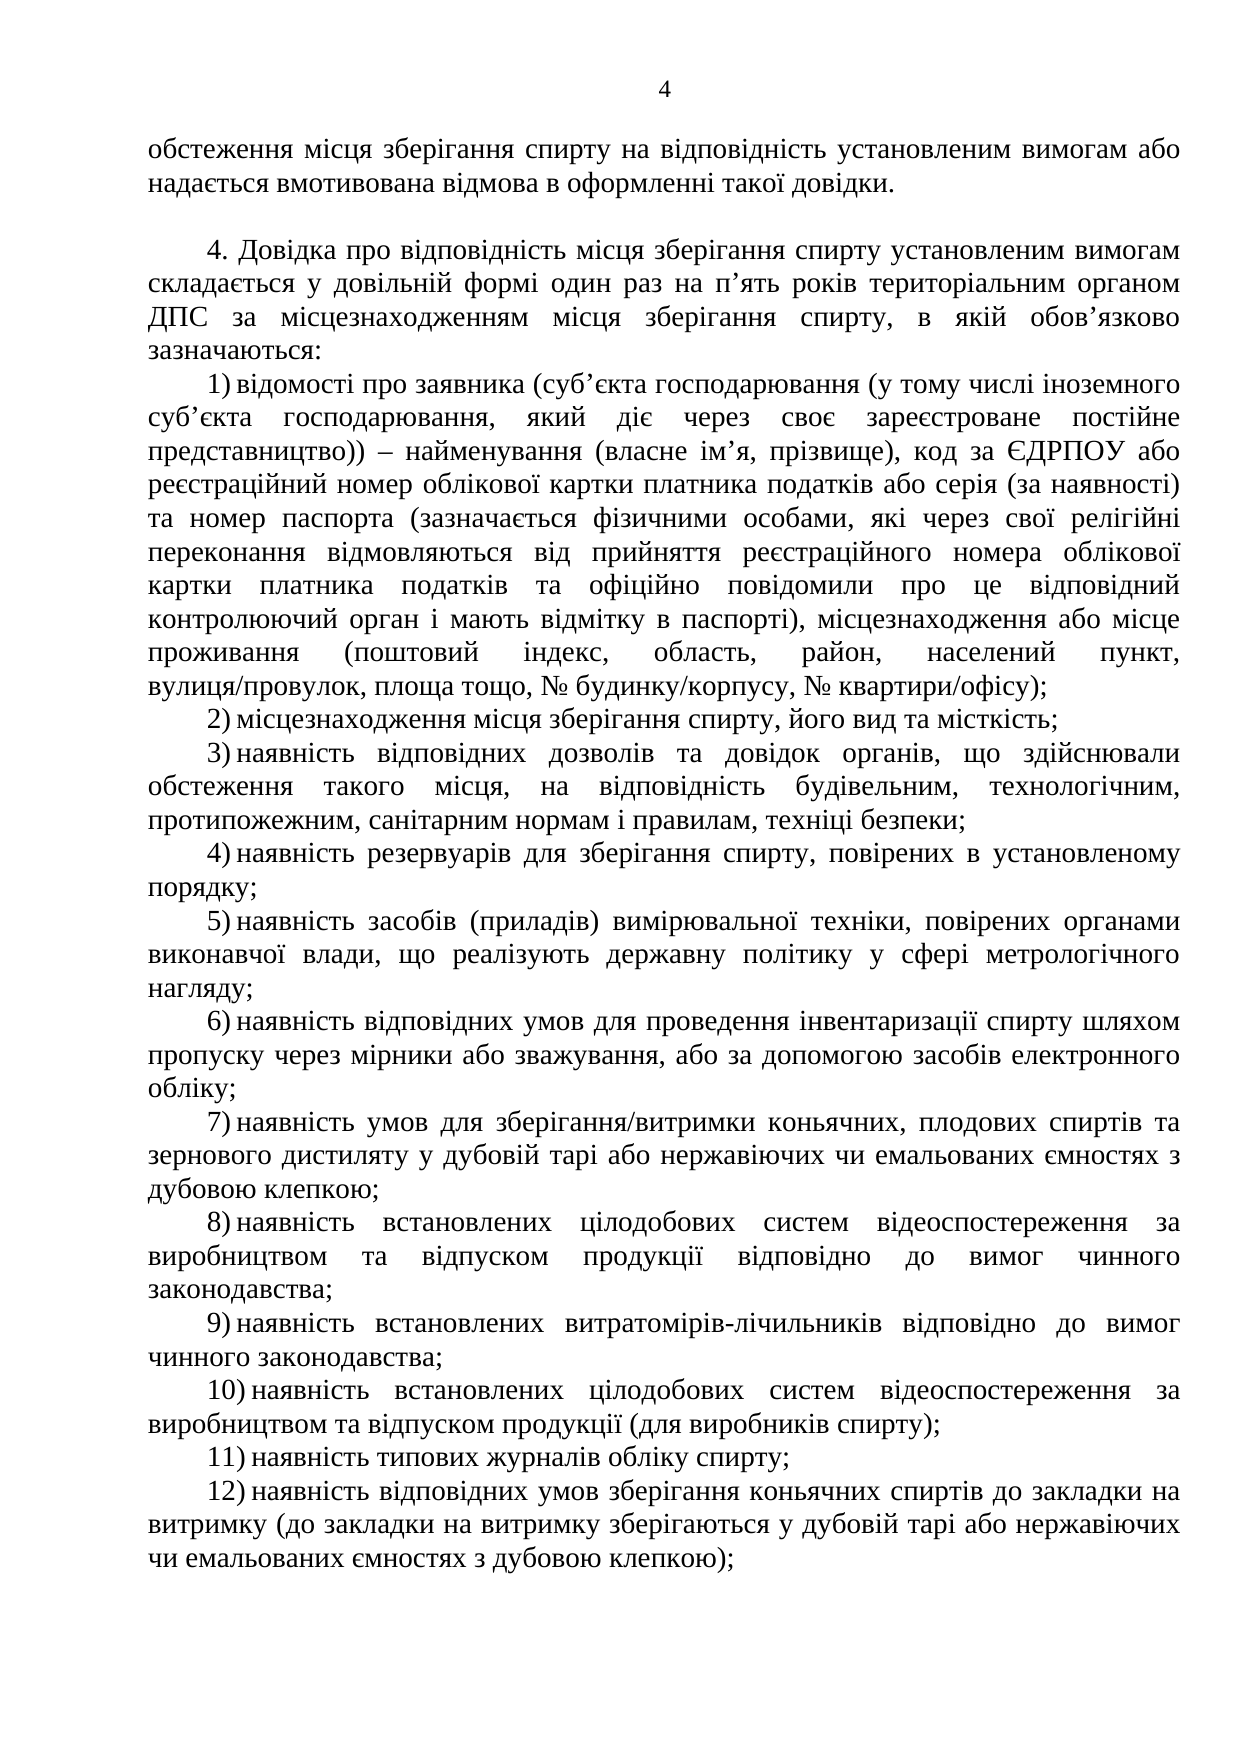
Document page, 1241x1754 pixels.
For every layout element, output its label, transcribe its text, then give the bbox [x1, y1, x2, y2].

list місцезнаходження місця зберігання спирту, його вид та місткість; [148, 701, 1181, 735]
list наявність відповідних умов для проведення інвентаризації спирту шляхом пропуску через мірники або зважування, або за допомогою засобів електронного обліку; [148, 1003, 1181, 1104]
list відомості про заявника (суб’єкта господарювання (у тому числі іноземного суб’єкта господарювання, який діє через своє зареєстроване постійне представництво)) – найменування (власне ім’я, прізвище), код за ЄДРПОУ або реєстраційний номер облікової картки платника податків або серія (за наявності) та номер паспорта (зазначається фізичними особами, які через свої релігійні переконання відмовляються від прийняття реєстраційного номера облікової картки платника податків та офіційно повідомили про це відповідний контролюючий орган і мають відмітку в паспорті), місцезнаходження або місце проживання (поштовий індекс, область, район, населений пункт, вулиця/провулок, площа тощо, № будинку/корпусу, № квартири/офісу); [148, 366, 1181, 701]
list наявність встановлених витратомiрiв-лiчильникiв відповідно до вимог чинного законодавства; [148, 1305, 1181, 1372]
list наявність відповідних дозволів та довідок органів, що здійснювали обстеження такого місця, на відповідність будівельним, технологічним, протипожежним, санітарним нормам і правилам, техніці безпеки; [148, 735, 1181, 836]
list наявність встановлених цілодобових систем відеоспостереження за виробництвом та відпуском продукції відповідно до вимог чинного законодавства; [148, 1204, 1181, 1305]
list наявність резервуарів для зберігання спирту, повірених в установленому порядку; [148, 836, 1181, 903]
list наявність відповідних умов зберігання коньячних спиртів до закладки на витримку (до закладки на витримку зберігаються у дубовій тарі або нержавіючих чи емальованих ємностях з дубовою клепкою); [148, 1473, 1181, 1573]
text 4. Довідка про відповідність місця зберігання спирту установленим вимогам складається у довільній формі один раз на п’ять років територіальним органом ДПС за місцезнаходженням місця зберігання спирту, в якій обов’язково зазначаються: [148, 232, 1181, 366]
list наявність умов для зберігання/витримки коньячних, плодових спиртів та зернового дистиляту у дубовій тapi або нержавіючих чи емальованих ємностях з дубовою клепкою; [148, 1104, 1181, 1204]
list наявність типових журналів обліку спирту; [148, 1439, 1181, 1473]
list наявність засобів (приладів) вимірювальної техніки, повірених органами виконавчої влади, що реалізують державну політику у сфері метрологічного нагляду; [148, 903, 1181, 1003]
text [148, 131, 1181, 198]
list наявність встановлених цілодобових систем відеоспостереження за виробництвом та відпуском продукції (для виробників спирту); [148, 1372, 1181, 1439]
